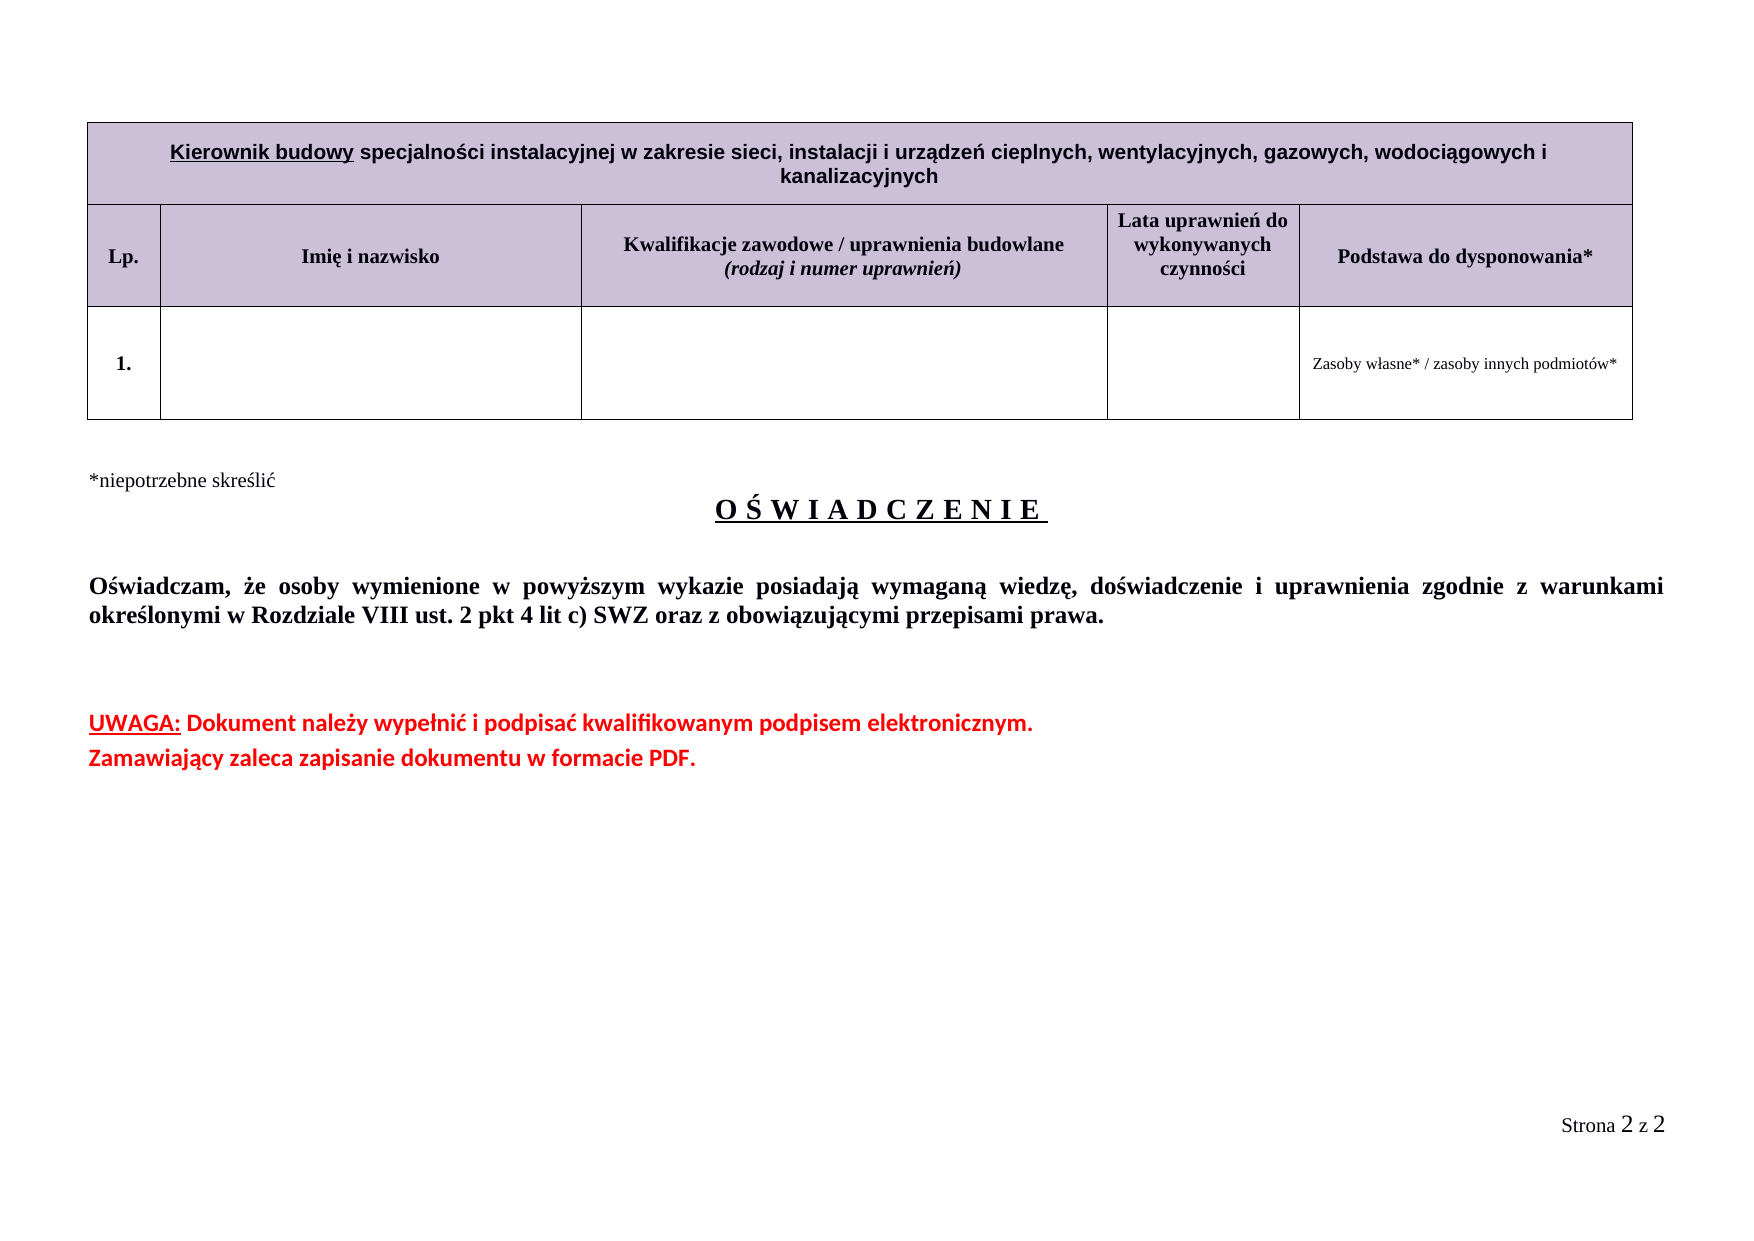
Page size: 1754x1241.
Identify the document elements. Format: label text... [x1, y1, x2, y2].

table_cell Zasoby własne* / zasoby innych podmiotów* [1300, 307, 1632, 419]
table_cell Kwalifikacje zawodowe / uprawnienia budowlane (rodzaj i numer uprawnień) [582, 205, 1107, 306]
text Zamawiający zaleca zapisanie dokumentu w formacie PDF. [89, 742, 1665, 772]
text OŚWIADCZENIE [89, 492, 1665, 526]
table_cell [161, 307, 581, 419]
table_cell Imię i nazwisko [161, 205, 581, 306]
table_cell [1108, 307, 1299, 419]
table_cell Podstawa do dysponowania* [1300, 205, 1632, 306]
table_header Kierownik budowy specjalności instalacyjnej w zakresie sieci, instalacji i urządzeń cieplnych, wentylacyjnych, gazowych, wodociągowych i kanalizacyjnych [88, 123, 1632, 204]
table_cell Lp. [88, 205, 160, 306]
table_cell [582, 307, 1107, 419]
table_cell 1. [88, 307, 160, 419]
table_cell Lata uprawnień do wykonywanych czynności [1108, 205, 1299, 306]
text *niepotrzebne skreślić [89, 468, 1665, 492]
text Oświadczam, że osoby wymienione w powyższym wykazie posiadają wymaganą wiedzę, doświadczenie i uprawnienia zgodnie z warunkami określonymi w Rozdziale VIII ust. 2 pkt 4 lit c) SWZ oraz z obowiązującymi przepisami prawa. [89, 571, 1665, 629]
text UWAGA: Dokument należy wypełnić i podpisać kwalifikowanym podpisem elektronicznym. [89, 707, 1665, 737]
